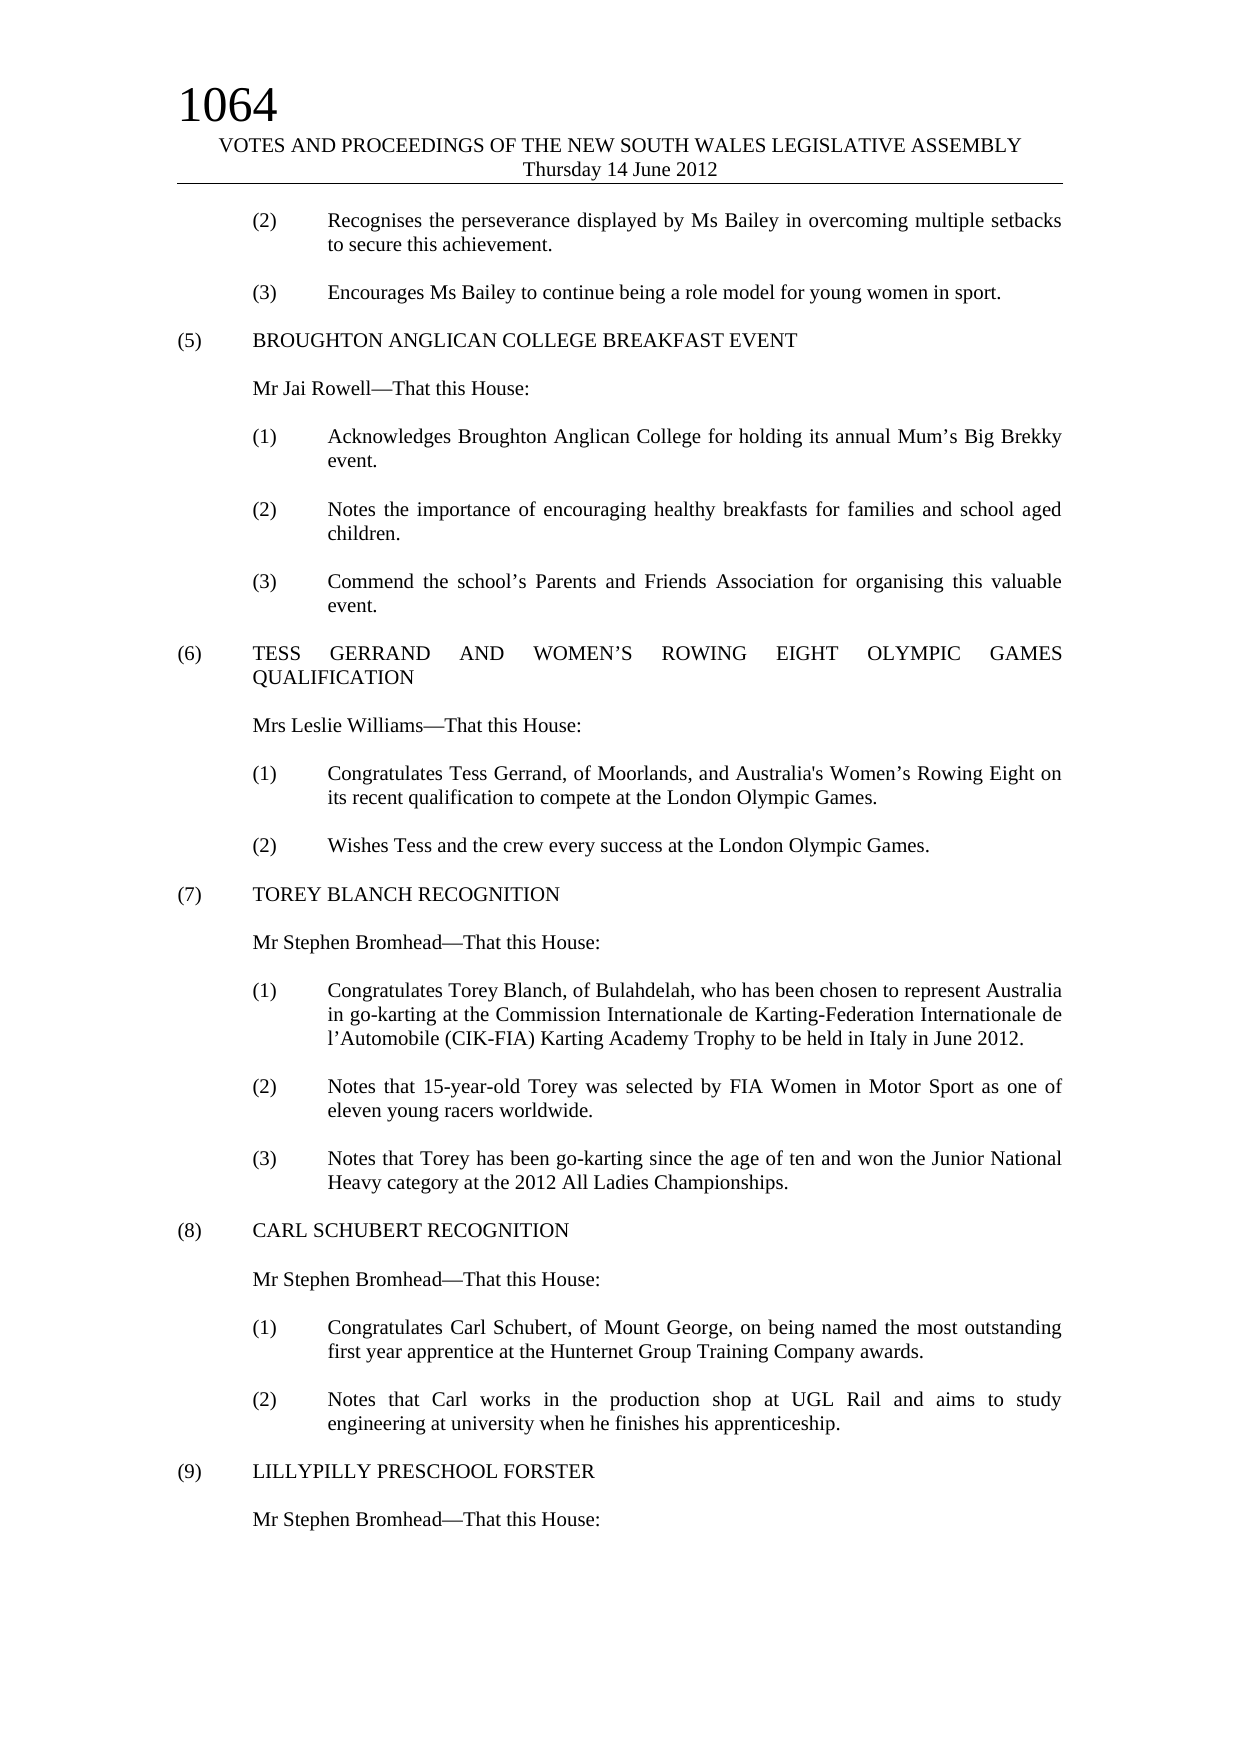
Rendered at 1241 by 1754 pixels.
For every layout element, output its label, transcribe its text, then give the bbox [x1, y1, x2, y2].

text (3) Encourages Ms Bailey to continue being a role model for young women in sport. [252, 280, 1063, 304]
text (6) TESS GERRAND AND WOMEN’S ROWING EIGHT OLYMPIC GAMES QUALIFICATION [177, 641, 1063, 689]
text (1) Congratulates Carl Schubert, of Mount George, on being named the most outstanding first year apprentice at the Hunternet Group Training Company awards. [252, 1315, 1063, 1363]
text Mr Stephen Bromhead—That this House: [252, 930, 1063, 954]
text (5) BROUGHTON ANGLICAN COLLEGE BREAKFAST EVENT [177, 328, 1063, 352]
text (2) Wishes Tess and the crew every success at the London Olympic Games. [252, 833, 1063, 857]
text (7) TOREY BLANCH RECOGNITION [177, 882, 1063, 906]
text Mr Stephen Bromhead—That this House: [252, 1267, 1063, 1291]
text (3) Commend the school’s Parents and Friends Association for organising this valuable event. [252, 569, 1063, 617]
text (3) Notes that Torey has been go-karting since the age of ten and won the Junior National Heavy category at the 2012 All Ladies Championships. [252, 1146, 1063, 1194]
text Mr Stephen Bromhead—That this House: [252, 1507, 1063, 1531]
text Mrs Leslie Williams—That this House: [252, 713, 1063, 737]
text (8) CARL SCHUBERT RECOGNITION [177, 1218, 1063, 1242]
text (1) Congratulates Torey Blanch, of Bulahdelah, who has been chosen to represent Australia in go-karting at the Commission Internationale de Karting-Federation Internationale de l’Automobile (CIK-FIA) Karting Academy Trophy to be held in Italy in June 2012. [252, 978, 1063, 1050]
text (1) Congratulates Tess Gerrand, of Moorlands, and Australia's Women’s Rowing Eight on its recent qualification to compete at the London Olympic Games. [252, 761, 1063, 809]
text (2) Notes that 15-year-old Torey was selected by FIA Women in Motor Sport as one of eleven young racers worldwide. [252, 1074, 1063, 1122]
text (2) Recognises the perseverance displayed by Ms Bailey in overcoming multiple setbacks to secure this achievement. [252, 208, 1063, 256]
text (2) Notes the importance of encouraging healthy breakfasts for families and school aged children. [252, 497, 1063, 545]
text (2) Notes that Carl works in the production shop at UGL Rail and aims to study engineering at university when he finishes his apprenticeship. [252, 1387, 1063, 1435]
text (1) Acknowledges Broughton Anglican College for holding its annual Mum’s Big Brekky event. [252, 424, 1063, 472]
text Mr Jai Rowell—That this House: [252, 376, 1063, 400]
text (9) LILLYPILLY PRESCHOOL FORSTER [177, 1459, 1063, 1483]
